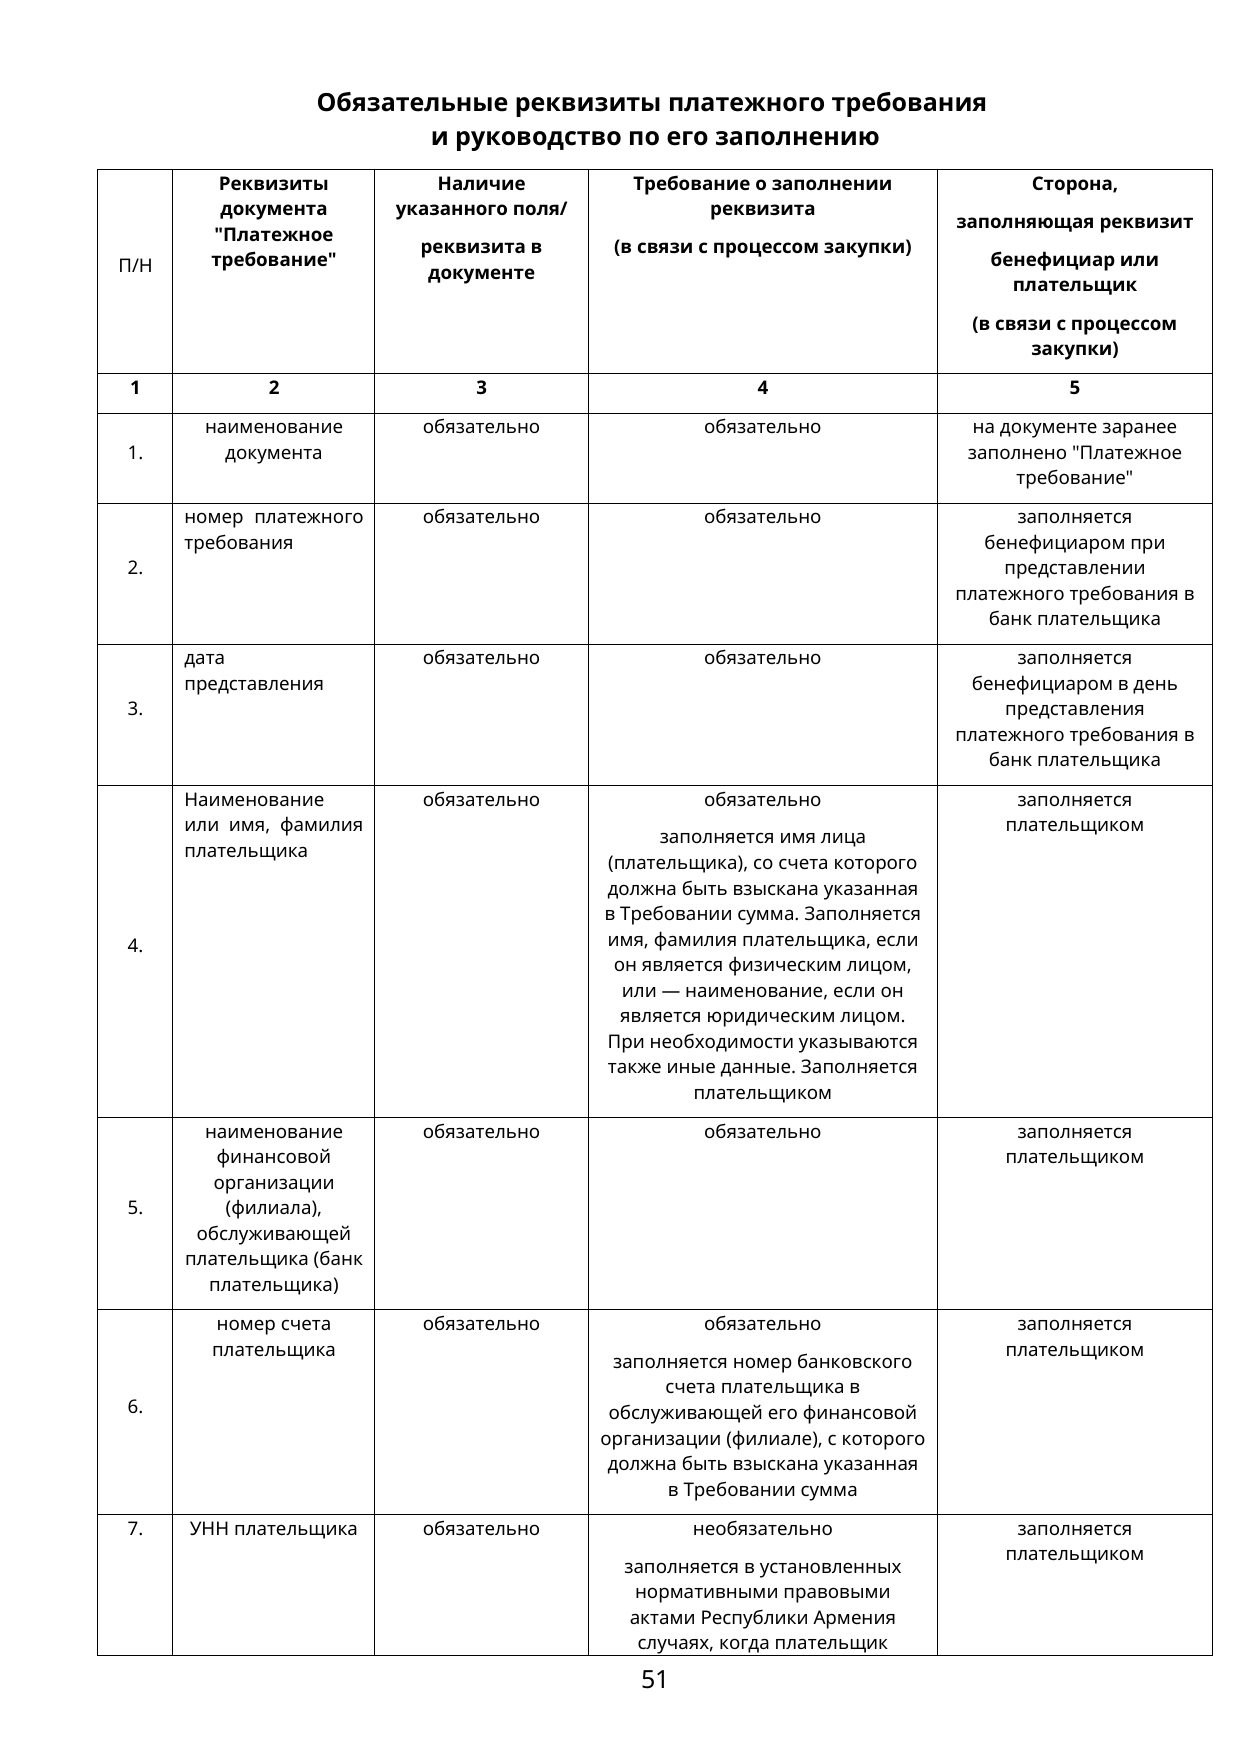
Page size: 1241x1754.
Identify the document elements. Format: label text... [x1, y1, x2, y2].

table_cell 5 [938, 374, 1212, 412]
table_cell заполняется бенефициаром при представлении платежного требования в банк плательщика [938, 504, 1212, 644]
table_header Требование о заполнении реквизита (в связи с процессом закупки) [589, 170, 937, 373]
table_cell обязательно [375, 1118, 588, 1309]
table_cell обязательно [375, 504, 588, 644]
table_cell 1. [98, 414, 172, 502]
table_header Наличие указанного поля/ реквизита в документе [375, 170, 588, 373]
table_cell 4. [98, 786, 172, 1117]
table_cell 6. [98, 1310, 172, 1514]
table_cell обязательно [589, 414, 937, 502]
text Обязательные реквизиты платежного требования и руководство по его заполнению [207, 84, 1104, 152]
table_cell обязательно [375, 645, 588, 785]
table_cell обязательно [589, 504, 937, 644]
table_cell наименование документа [173, 414, 374, 502]
table_cell номер счета плательщика [173, 1310, 374, 1514]
table_cell 5. [98, 1118, 172, 1309]
table_cell 7. [98, 1515, 172, 1655]
table_cell УНН плательщика [173, 1515, 374, 1655]
table_cell обязательно [375, 414, 588, 502]
table_cell обязательно [375, 1515, 588, 1655]
table_header П/Н [98, 170, 172, 373]
table_cell обязательно [589, 1118, 937, 1309]
table_cell 2. [98, 504, 172, 644]
table_header Реквизиты документа "Платежное требование" [173, 170, 374, 373]
table_cell обязательно заполняется номер банковского счета плательщика в обслуживающей его финансовой организации (филиале), с которого должна быть взыскана указанная в Требовании сумма [589, 1310, 937, 1514]
table_cell обязательно [589, 645, 937, 785]
table_cell на документе заранее заполнено "Платежное требование" [938, 414, 1212, 502]
table_cell номер платежного требования [173, 504, 374, 644]
table_cell заполняется плательщиком [938, 786, 1212, 1117]
table_cell Наименование или имя, фамилия плательщика [173, 786, 374, 1117]
table_cell обязательно [375, 786, 588, 1117]
table_cell 3 [375, 374, 588, 412]
table_cell заполняется плательщиком [938, 1515, 1212, 1655]
table_cell 1 [98, 374, 172, 412]
table_cell заполняется бенефициаром в день представления платежного требования в банк плательщика [938, 645, 1212, 785]
table_cell дата представления [173, 645, 374, 785]
table_cell 2 [173, 374, 374, 412]
table_cell 3. [98, 645, 172, 785]
table_cell 4 [589, 374, 937, 412]
table_cell обязательно заполняется имя лица (плательщика), со счета которого должна быть взыскана указанная в Требовании сумма. Заполняется имя, фамилия плательщика, если он является физическим лицом, или — наименование, если он является юридическим лицом. При необходимости указываются также иные данные. Заполняется плательщиком [589, 786, 937, 1117]
table_cell заполняется плательщиком [938, 1118, 1212, 1309]
table_cell наименование финансовой организации (филиала), обслуживающей плательщика (банк плательщика) [173, 1118, 374, 1309]
table_cell обязательно [375, 1310, 588, 1514]
table_cell заполняется плательщиком [938, 1310, 1212, 1514]
table_header Сторона, заполняющая реквизит бенефициар или плательщик (в связи с процессом закупки) [938, 170, 1212, 373]
